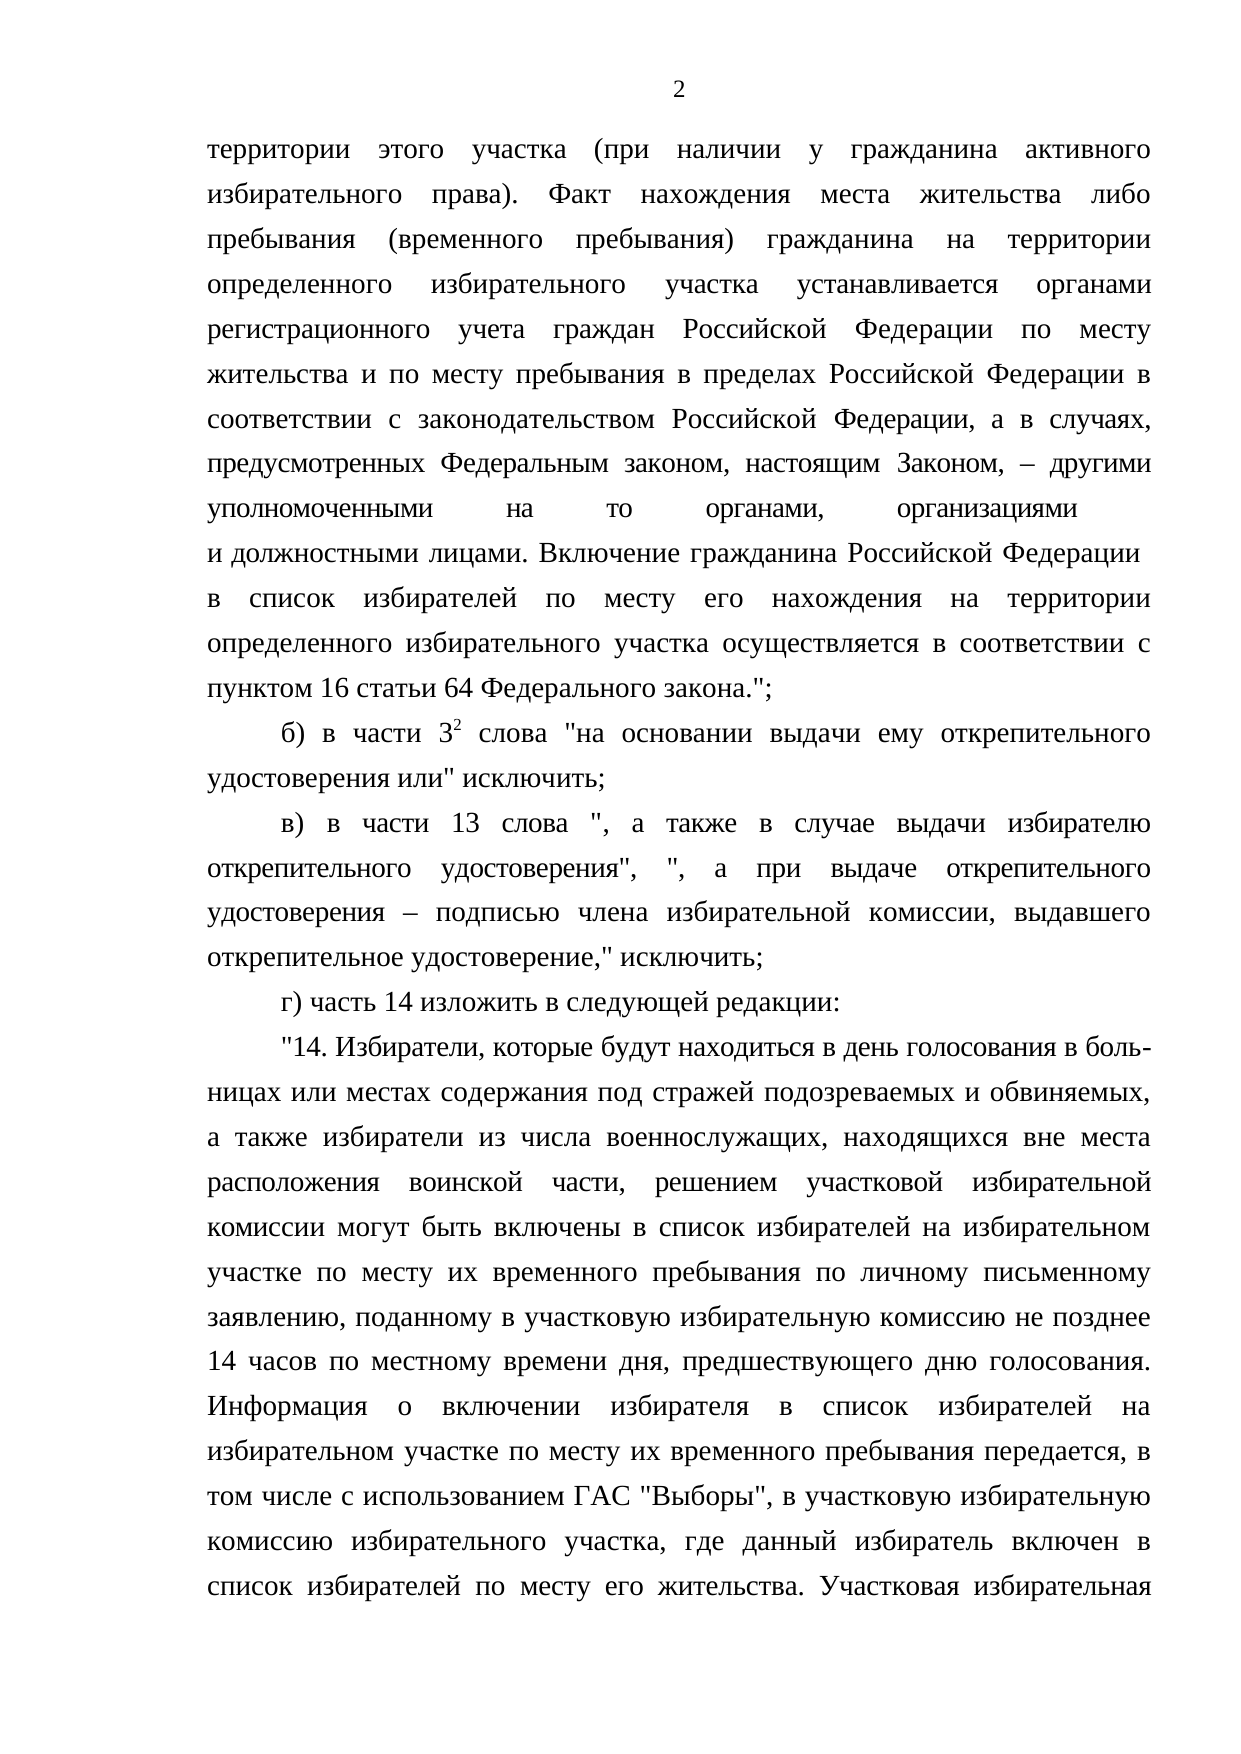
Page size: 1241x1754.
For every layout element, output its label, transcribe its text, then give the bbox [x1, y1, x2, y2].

text в) в части 13 слова ", а также в случае выдачи избирателю открепительного удостоверения", ", а при выдаче открепительного удостоверения – подписью члена избирательной комиссии, выдавшего открепительное удостоверение," исключить; [207, 805, 1152, 973]
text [207, 1029, 1152, 1602]
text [207, 131, 1152, 704]
text г) часть 14 изложить в следующей редакции: [207, 984, 1152, 1018]
text б) в части 32 слова "на основании выдачи ему открепительного удостоверения или" исключить; [207, 715, 1152, 793]
